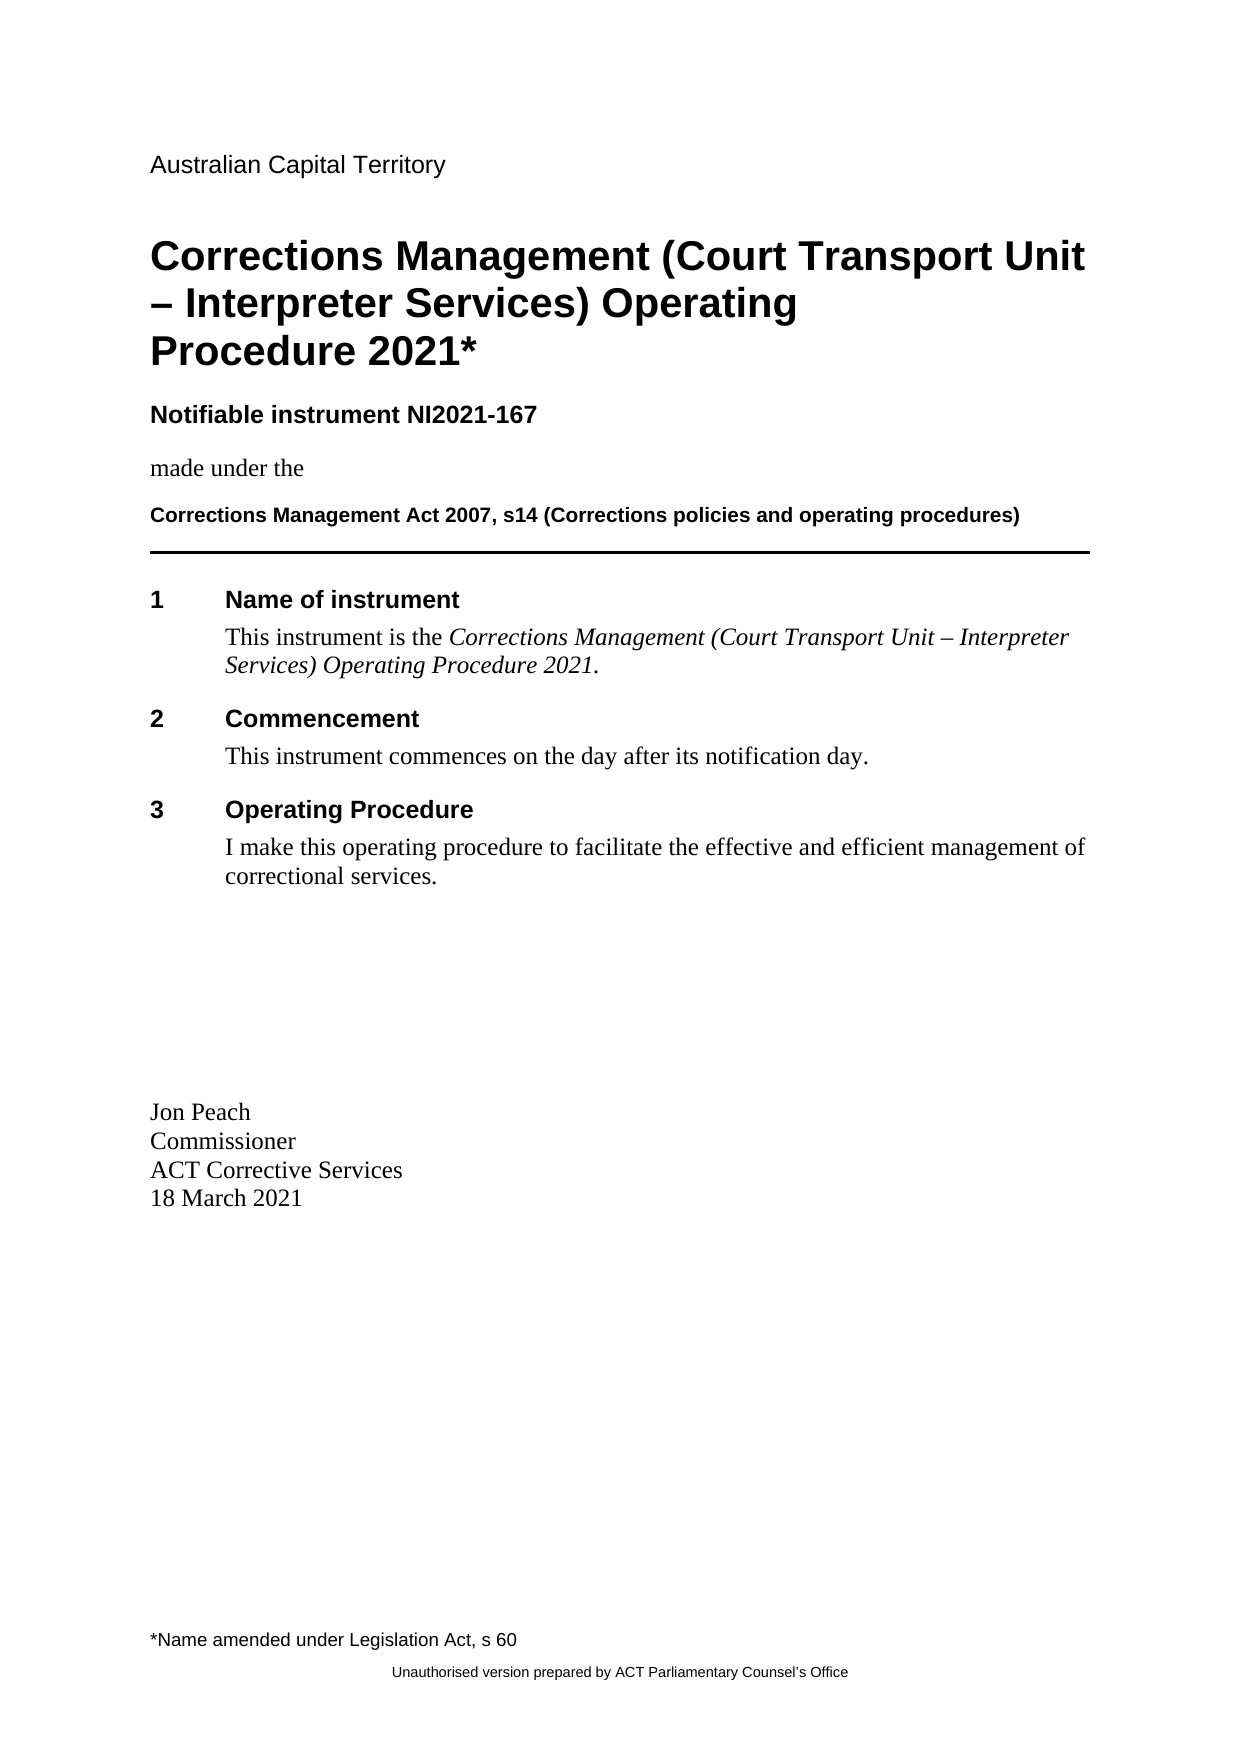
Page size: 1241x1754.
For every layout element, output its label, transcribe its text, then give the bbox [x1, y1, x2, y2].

text Jon Peach [150, 1097, 1090, 1126]
text 1 Name of instrument [150, 585, 1090, 613]
text made under the [150, 453, 1090, 482]
text I make this operating procedure to facilitate the effective and efficient management of correctional services. [225, 832, 1090, 890]
text This instrument is the Corrections Management (Court Transport Unit – Interpreter Services) Operating Procedure 2021. [225, 622, 1090, 679]
text 3 Operating Procedure [150, 795, 1090, 824]
text Corrections Management Act 2007, s14 (Corrections policies and operating procedures) [150, 503, 1090, 527]
text 2 Commencement [150, 704, 1090, 733]
text Commissioner [150, 1126, 1090, 1155]
text 18 March 2021 [150, 1183, 1090, 1212]
text Corrections Management (Court Transport Unit – Interpreter Services) Operating Procedure 2021* [150, 231, 1090, 374]
text This instrument commences on the day after its notification day. [225, 741, 1090, 770]
text Notifiable instrument NI2021-167 [150, 399, 1090, 428]
text ACT Corrective Services [150, 1155, 1090, 1183]
